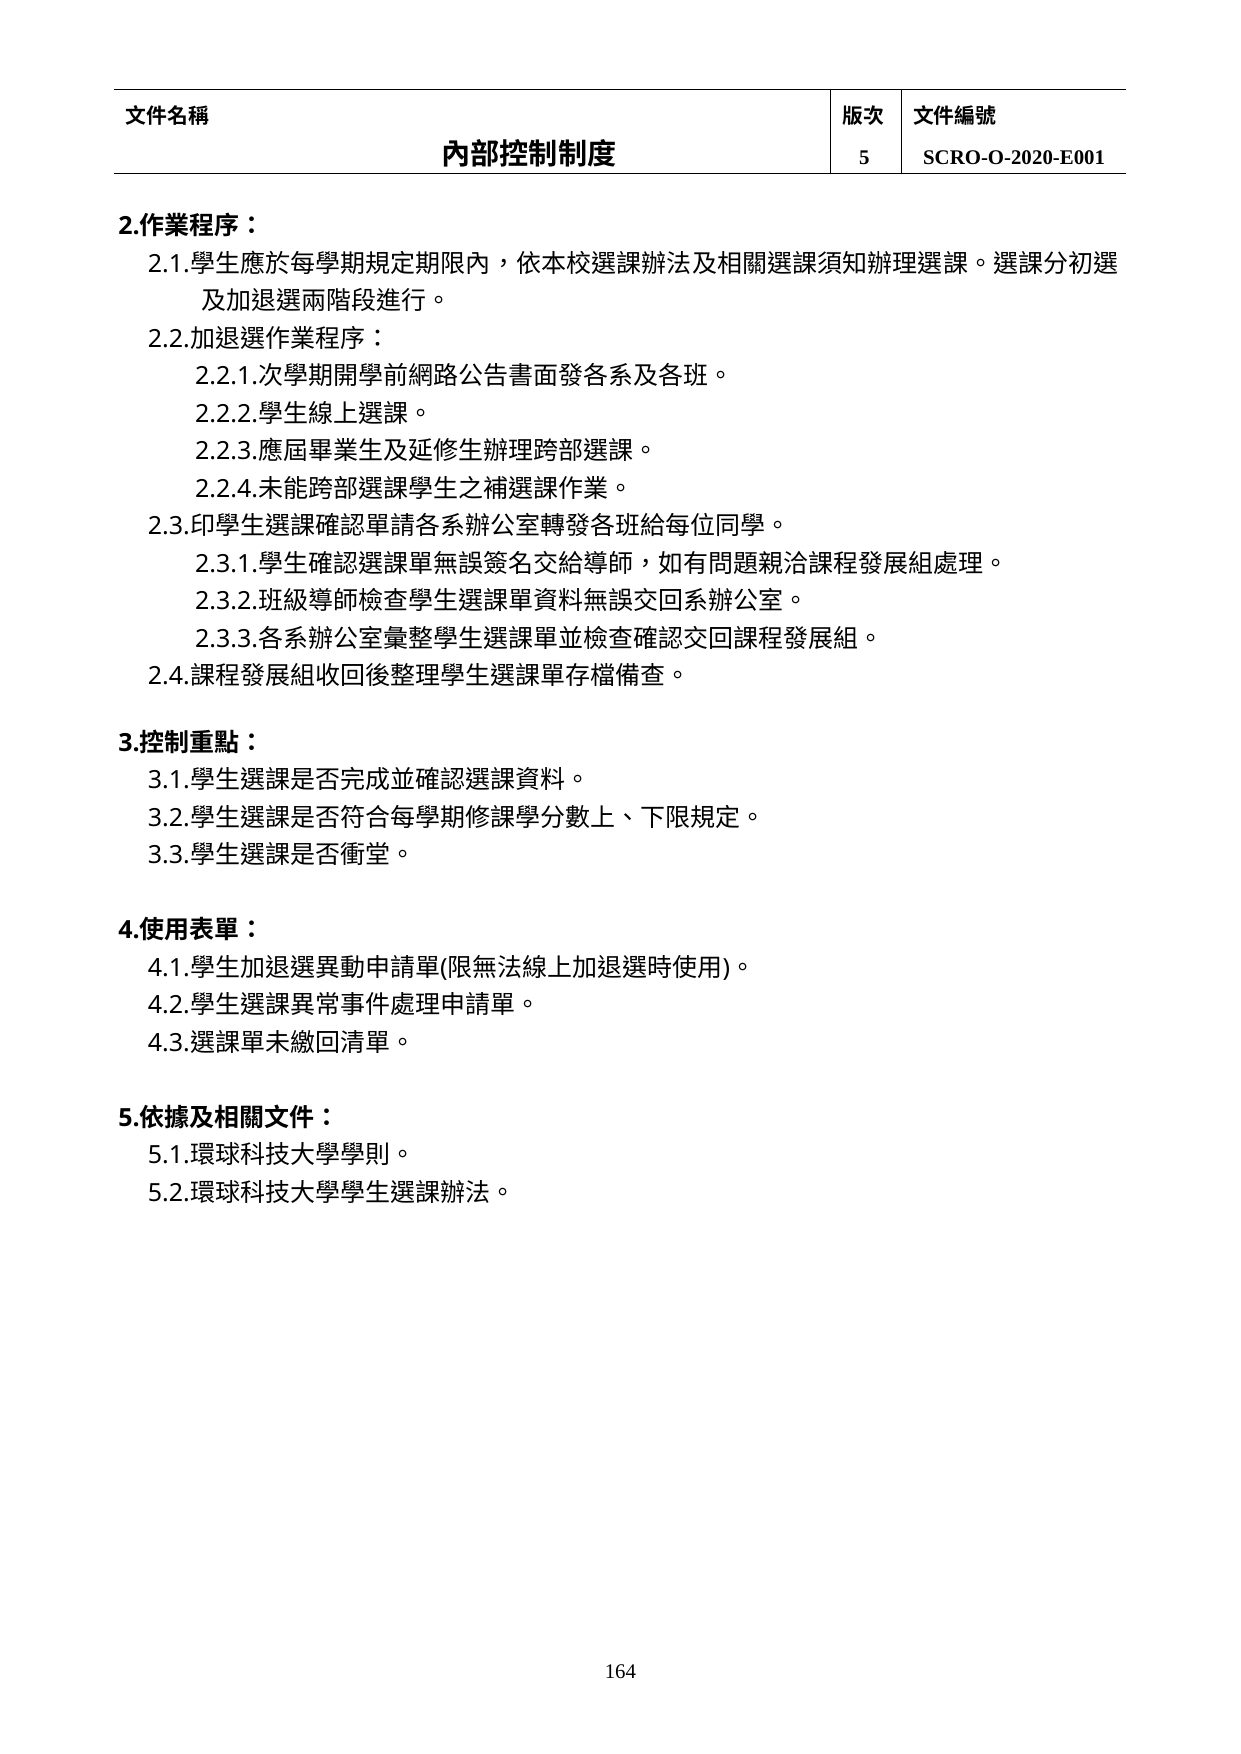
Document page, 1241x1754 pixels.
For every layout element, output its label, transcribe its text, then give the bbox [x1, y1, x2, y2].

text 3.3.學生選課是否衝堂。 [148, 835, 1119, 873]
text 4.3.選課單未繳回清單。 [148, 1023, 1119, 1060]
text 2.1.學生應於每學期規定期限內，依本校選課辦法及相關選課須知辦理選課。選課分初選及加退選兩階段進行。 [148, 244, 1119, 319]
text 5.1.環球科技大學學則。 [148, 1135, 1119, 1173]
text 2.3.1.學生確認選課單無誤簽名交給導師，如有問題親洽課程發展組處理。 [195, 544, 1122, 581]
text 2.2.3.應屆畢業生及延修生辦理跨部選課。 [195, 431, 1122, 469]
text 3.2.學生選課是否符合每學期修課學分數上、下限規定。 [148, 798, 1119, 835]
text 5.2.環球科技大學學生選課辦法。 [148, 1173, 1119, 1210]
text 5.依據及相關文件： [118, 1098, 1119, 1135]
text 2.3.2.班級導師檢查學生選課單資料無誤交回系辦公室。 [195, 581, 1122, 619]
text 3.1.學生選課是否完成並確認選課資料。 [148, 760, 1119, 798]
text 3.控制重點： [118, 723, 1119, 760]
text 2.2.1.次學期開學前網路公告書面發各系及各班。 [195, 356, 1122, 394]
text 2.2.加退選作業程序： [148, 319, 1119, 356]
text 2.4.課程發展組收回後整理學生選課單存檔備查。 [148, 656, 1119, 694]
text 2.2.2.學生線上選課。 [195, 394, 1122, 431]
text 4.1.學生加退選異動申請單(限無法線上加退選時使用)。 [148, 948, 1119, 985]
text 2.3.3.各系辦公室彙整學生選課單並檢查確認交回課程發展組。 [195, 619, 1122, 656]
text 4.2.學生選課異常事件處理申請單。 [148, 985, 1119, 1023]
text 2.2.4.未能跨部選課學生之補選課作業。 [195, 469, 1122, 506]
text 2.作業程序： [118, 206, 1119, 244]
text 4.使用表單： [118, 910, 1119, 948]
text 2.3.印學生選課確認單請各系辦公室轉發各班給每位同學。 [148, 506, 1119, 544]
